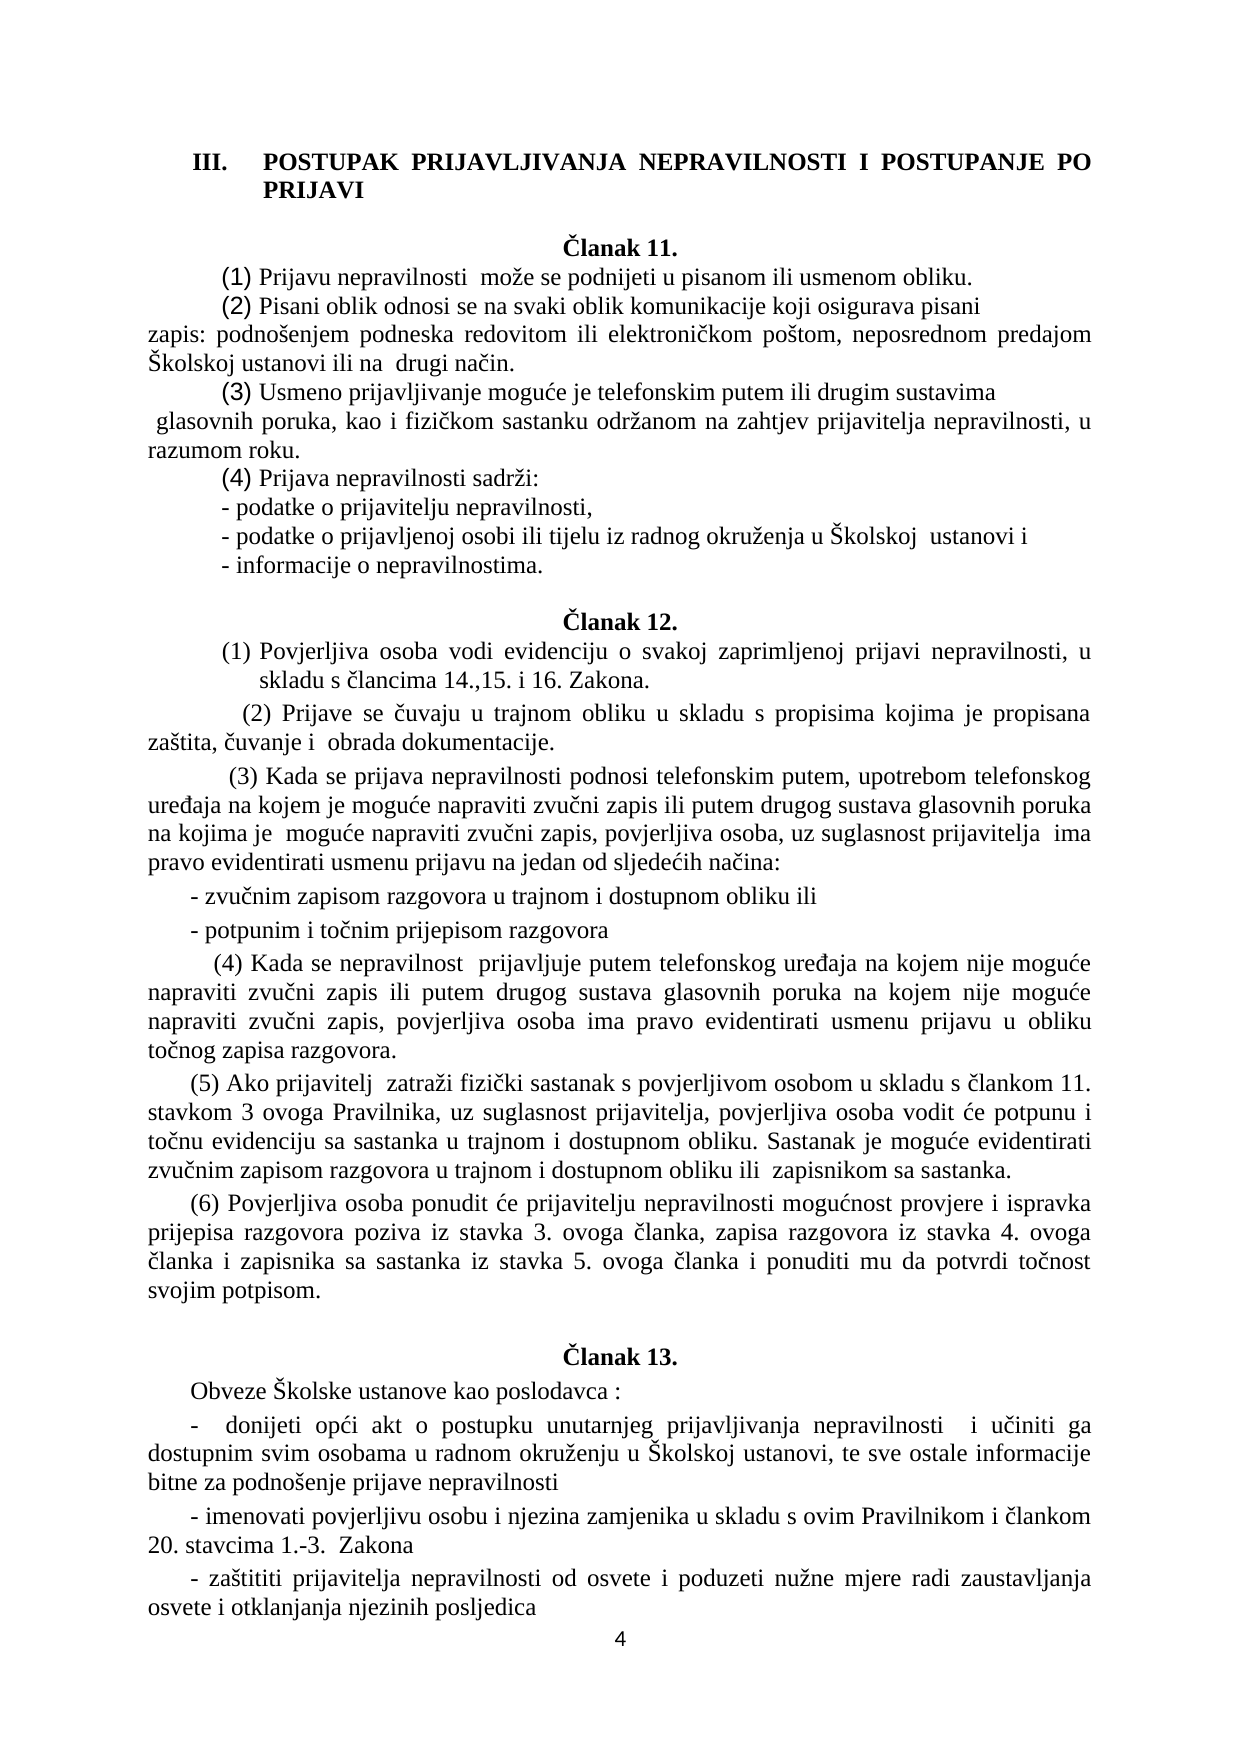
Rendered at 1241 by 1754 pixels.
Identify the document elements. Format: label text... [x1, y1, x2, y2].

text - donijeti opći akt o postupku unutarnjeg prijavljivanja nepravilnosti i učiniti ga dostupnim svim osobama u radnom okruženju u Školskoj ustanovi, te sve ostale informacije bitne za podnošenje prijave nepravilnosti [148, 1410, 1092, 1496]
list Prijava nepravilnosti sadrži: [221, 463, 1092, 492]
text Članak 13. [148, 1342, 1092, 1371]
text - informacije o nepravilnostima. [221, 550, 1092, 578]
list Povjerljiva osoba vodi evidenciju o svakoj zaprimljenoj prijavi nepravilnosti, u skladu s člancima 14.,15. i 16. Zakona. [222, 636, 1092, 693]
text (5) Ako prijavitelj zatraži fizički sastanak s povjerljivom osobom u skladu s člankom 11. stavkom 3 ovoga Pravilnika, uz suglasnost prijavitelja, povjerljiva osoba vodit će potpunu i točnu evidenciju sa sastanka u trajnom i dostupnom obliku. Sastanak je moguće evidentirati zvučnim zapisom razgovora u trajnom i dostupnom obliku ili zapisnikom sa sastanka. [148, 1068, 1092, 1183]
text (6) Povjerljiva osoba ponudit će prijavitelju nepravilnosti mogućnost provjere i ispravka prijepisa razgovora poziva iz stavka 3. ovoga članka, zapisa razgovora iz stavka 4. ovoga članka i zapisnika sa sastanka iz stavka 5. ovoga članka i ponuditi mu da potvrdi točnost svojim potpisom. [148, 1188, 1092, 1303]
text Članak 11. [148, 233, 1092, 262]
text Članak 12. [148, 607, 1092, 636]
text glasovnih poruka, kao i fizičkom sastanku održanom na zahtjev prijavitelja nepravilnosti, u razumom roku. [148, 406, 1092, 463]
text Obveze Školske ustanove kao poslodavca : [148, 1376, 1092, 1405]
text (2) Prijave se čuvaju u trajnom obliku u skladu s propisima kojima je propisana zaštita, čuvanje i obrada dokumentacije. [148, 698, 1092, 756]
text - podatke o prijavljenoj osobi ili tijelu iz radnog okruženja u Školskoj ustanovi i [221, 521, 1092, 550]
text (3) Kada se prijava nepravilnosti podnosi telefonskim putem, upotrebom telefonskog uređaja na kojem je moguće napraviti zvučni zapis ili putem drugog sustava glasovnih poruka na kojima je moguće napraviti zvučni zapis, povjerljiva osoba, uz suglasnost prijavitelja ima pravo evidentirati usmenu prijavu na jedan od sljedećih načina: [148, 761, 1092, 876]
list POSTUPAK PRIJAVLJIVANJA NEPRAVILNOSTI I POSTUPANJE PO PRIJAVI [192, 147, 1092, 204]
text - podatke o prijavitelju nepravilnosti, [221, 492, 1092, 521]
list Prijavu nepravilnosti može se podnijeti u pisanom ili usmenom obliku. [221, 262, 1092, 291]
text zapis: podnošenjem podneska redovitom ili elektroničkom poštom, neposrednom predajom Školskoj ustanovi ili na drugi način. [148, 319, 1092, 377]
text - potpunim i točnim prijepisom razgovora [148, 915, 1092, 943]
text - zvučnim zapisom razgovora u trajnom i dostupnom obliku ili [148, 881, 1092, 910]
list Pisani oblik odnosi se na svaki oblik komunikacije koji osigurava pisani [221, 291, 1092, 319]
text (4) Kada se nepravilnost prijavljuje putem telefonskog uređaja na kojem nije moguće napraviti zvučni zapis ili putem drugog sustava glasovnih poruka na kojem nije moguće napraviti zvučni zapis, povjerljiva osoba ima pravo evidentirati usmenu prijavu u obliku točnog zapisa razgovora. [148, 948, 1092, 1063]
text - zaštititi prijavitelja nepravilnosti od osvete i poduzeti nužne mjere radi zaustavljanja osvete i otklanjanja njezinih posljedica [148, 1563, 1092, 1621]
text - imenovati povjerljivu osobu i njezina zamjenika u skladu s ovim Pravilnikom i člankom 20. stavcima 1.-3. Zakona [148, 1501, 1092, 1558]
list Usmeno prijavljivanje moguće je telefonskim putem ili drugim sustavima [221, 377, 1092, 406]
